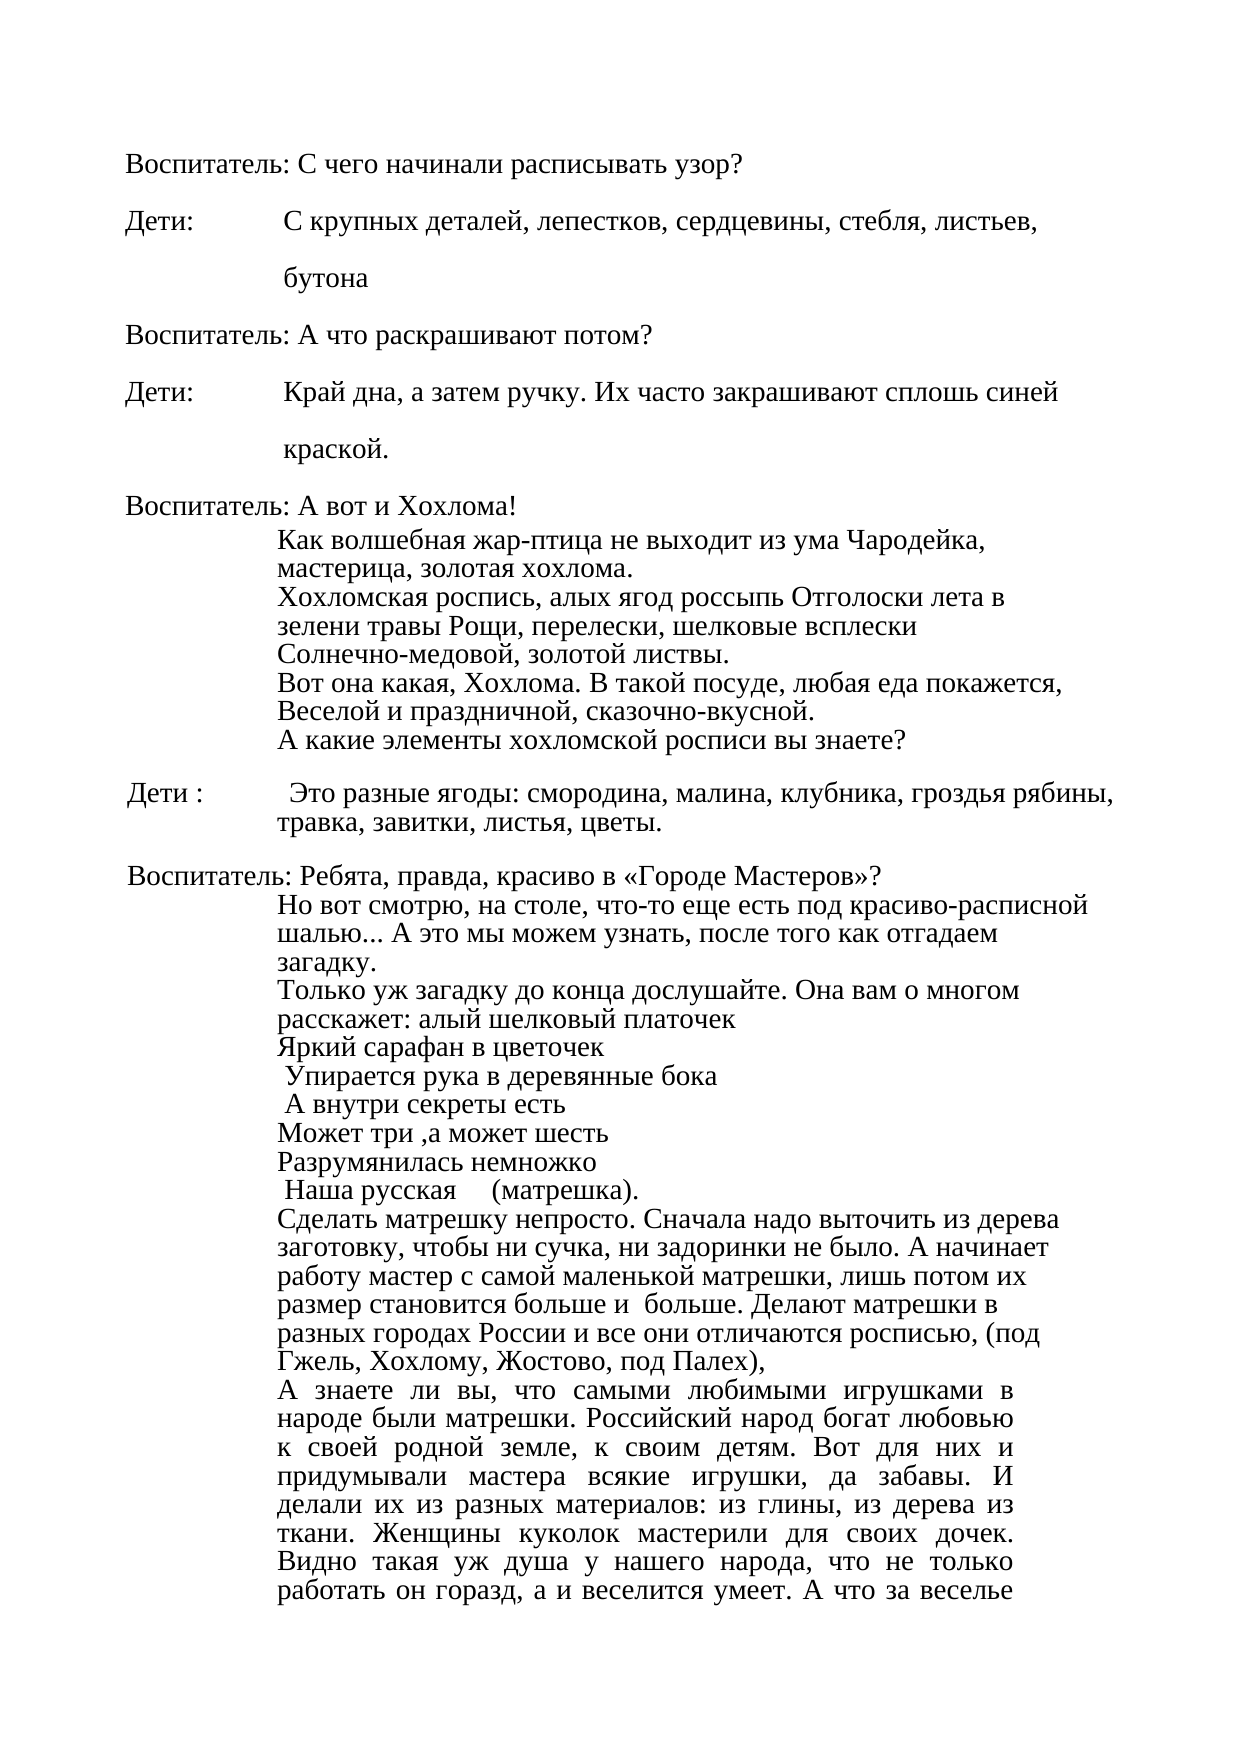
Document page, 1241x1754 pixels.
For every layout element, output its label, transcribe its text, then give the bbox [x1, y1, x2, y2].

text Веселой и праздничной, сказочно-вкусной. [277, 698, 1125, 726]
text А какие элементы хохломской росписи вы знаете? [277, 726, 1125, 755]
text Только уж загадку до конца дослушайте. Она вам о многом расскажет: алый шелковый платочек [277, 977, 1125, 1034]
text Воспитатель: А вот и Хохлома! [125, 469, 1125, 527]
text Может три ,а может шесть [277, 1120, 1125, 1148]
text Дети: С крупных деталей, лепестков, сердцевины, стебля, листьев, бутона [125, 185, 1125, 299]
text Но вот смотрю, на столе, что-то еще есть под красиво-расписной шалью... А это мы можем узнать, после того как отгадаем загадку. [277, 891, 1094, 977]
text Сделать матрешку непросто. Сначала надо выточить из дерева заготовку, чтобы ни сучка, ни задоринки не было. А начинает работу мастер с самой маленькой матрешки, лишь потом их размер становится больше и больше. Делают матрешки в разных городах России и все они отличаются росписью, (под Гжель, Хохлому, Жостово, под Палех), [277, 1205, 1094, 1377]
text травка, завитки, листья, цветы. [277, 808, 1125, 837]
text Воспитатель: С чего начинали расписывать узор? [125, 128, 1125, 185]
text Дети: Край дна, а затем ручку. Их часто закрашивают сплошь синей краской. [125, 356, 1125, 469]
text Как волшебная жар-птица не выходит из ума Чародейка, мастерица, золотая хохлома. [277, 527, 1014, 584]
text Упирается рука в деревянные бока [277, 1063, 1125, 1091]
text Вот она какая, Хохлома. В такой посуде, любая еда покажется, [277, 669, 1125, 698]
text Дети : Это разные ягоды: смородина, малина, клубника, гроздья рябины, [127, 779, 1125, 808]
text А внутри секреты есть [277, 1091, 1125, 1120]
text Воспитатель: А что раскрашивают потом? [125, 299, 1125, 356]
text Яркий сарафан в цветочек [277, 1034, 1125, 1063]
text Наша русская (матрешка). [277, 1177, 1125, 1205]
text Воспитатель: Ребята, правда, красиво в «Городе Мастеров»? [127, 863, 1125, 891]
text Разрумянилась немножко [277, 1148, 1125, 1177]
text Хохломская роспись, алых ягод россыпь Отголоски лета в зелени травы Рощи, перелески, шелковые всплески Солнечно-медовой, золотой листвы. [277, 584, 1014, 669]
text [277, 1377, 1014, 1605]
